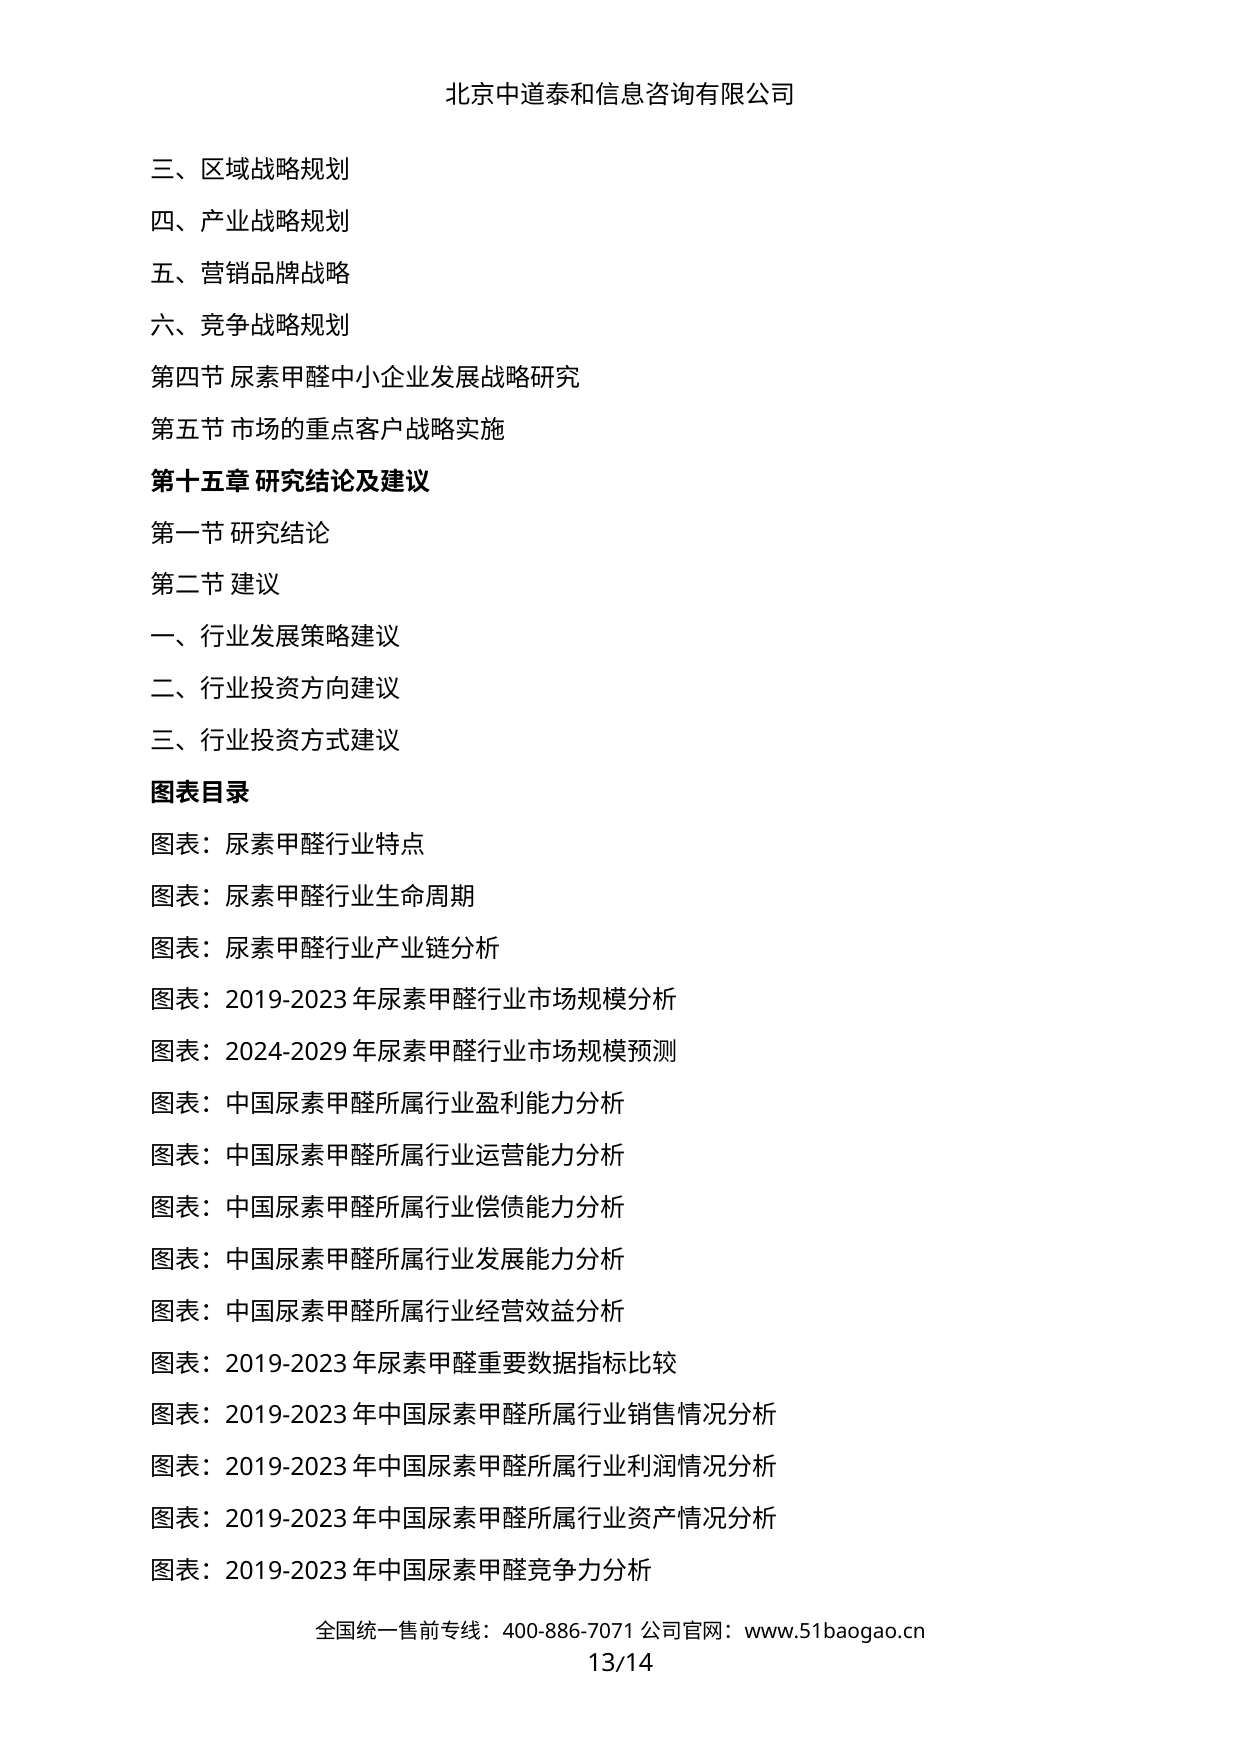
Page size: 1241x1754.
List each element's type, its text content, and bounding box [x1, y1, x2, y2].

text 图表：中国尿素甲醛所属行业经营效益分析 [150, 1291, 1090, 1327]
text 图表：中国尿素甲醛所属行业盈利能力分析 [150, 1084, 1090, 1120]
text 图表：2024-2029年尿素甲醛行业市场规模预测 [150, 1032, 1090, 1068]
text 五、营销品牌战略 [150, 254, 1090, 290]
text 图表：2019-2023年中国尿素甲醛所属行业销售情况分析 [150, 1395, 1090, 1431]
text 图表：中国尿素甲醛所属行业偿债能力分析 [150, 1187, 1090, 1224]
text 二、行业投资方向建议 [150, 669, 1090, 705]
text 图表：2019-2023年中国尿素甲醛所属行业资产情况分析 [150, 1499, 1090, 1535]
text 四、产业战略规划 [150, 202, 1090, 238]
text 第四节 尿素甲醛中小企业发展战略研究 [150, 357, 1090, 394]
text 第一节 研究结论 [150, 513, 1090, 549]
text 第五节 市场的重点客户战略实施 [150, 409, 1090, 446]
text 图表：尿素甲醛行业生命周期 [150, 876, 1090, 912]
text 一、行业发展策略建议 [150, 617, 1090, 653]
text 图表：2019-2023年尿素甲醛行业市场规模分析 [150, 980, 1090, 1016]
text 图表：中国尿素甲醛所属行业运营能力分析 [150, 1136, 1090, 1172]
text 三、行业投资方式建议 [150, 721, 1090, 757]
text 图表：中国尿素甲醛所属行业发展能力分析 [150, 1239, 1090, 1276]
text 图表：尿素甲醛行业特点 [150, 824, 1090, 861]
text 第二节 建议 [150, 565, 1090, 601]
text 图表目录 [150, 772, 1090, 809]
text 图表：尿素甲醛行业产业链分析 [150, 928, 1090, 964]
text 六、竞争战略规划 [150, 306, 1090, 342]
text 图表：2019-2023年中国尿素甲醛所属行业利润情况分析 [150, 1447, 1090, 1483]
text 三、区域战略规划 [150, 150, 1090, 186]
text 图表：2019-2023年尿素甲醛重要数据指标比较 [150, 1343, 1090, 1379]
text 图表：2019-2023年中国尿素甲醛竞争力分析 [150, 1551, 1090, 1587]
text 第十五章 研究结论及建议 [150, 461, 1090, 497]
